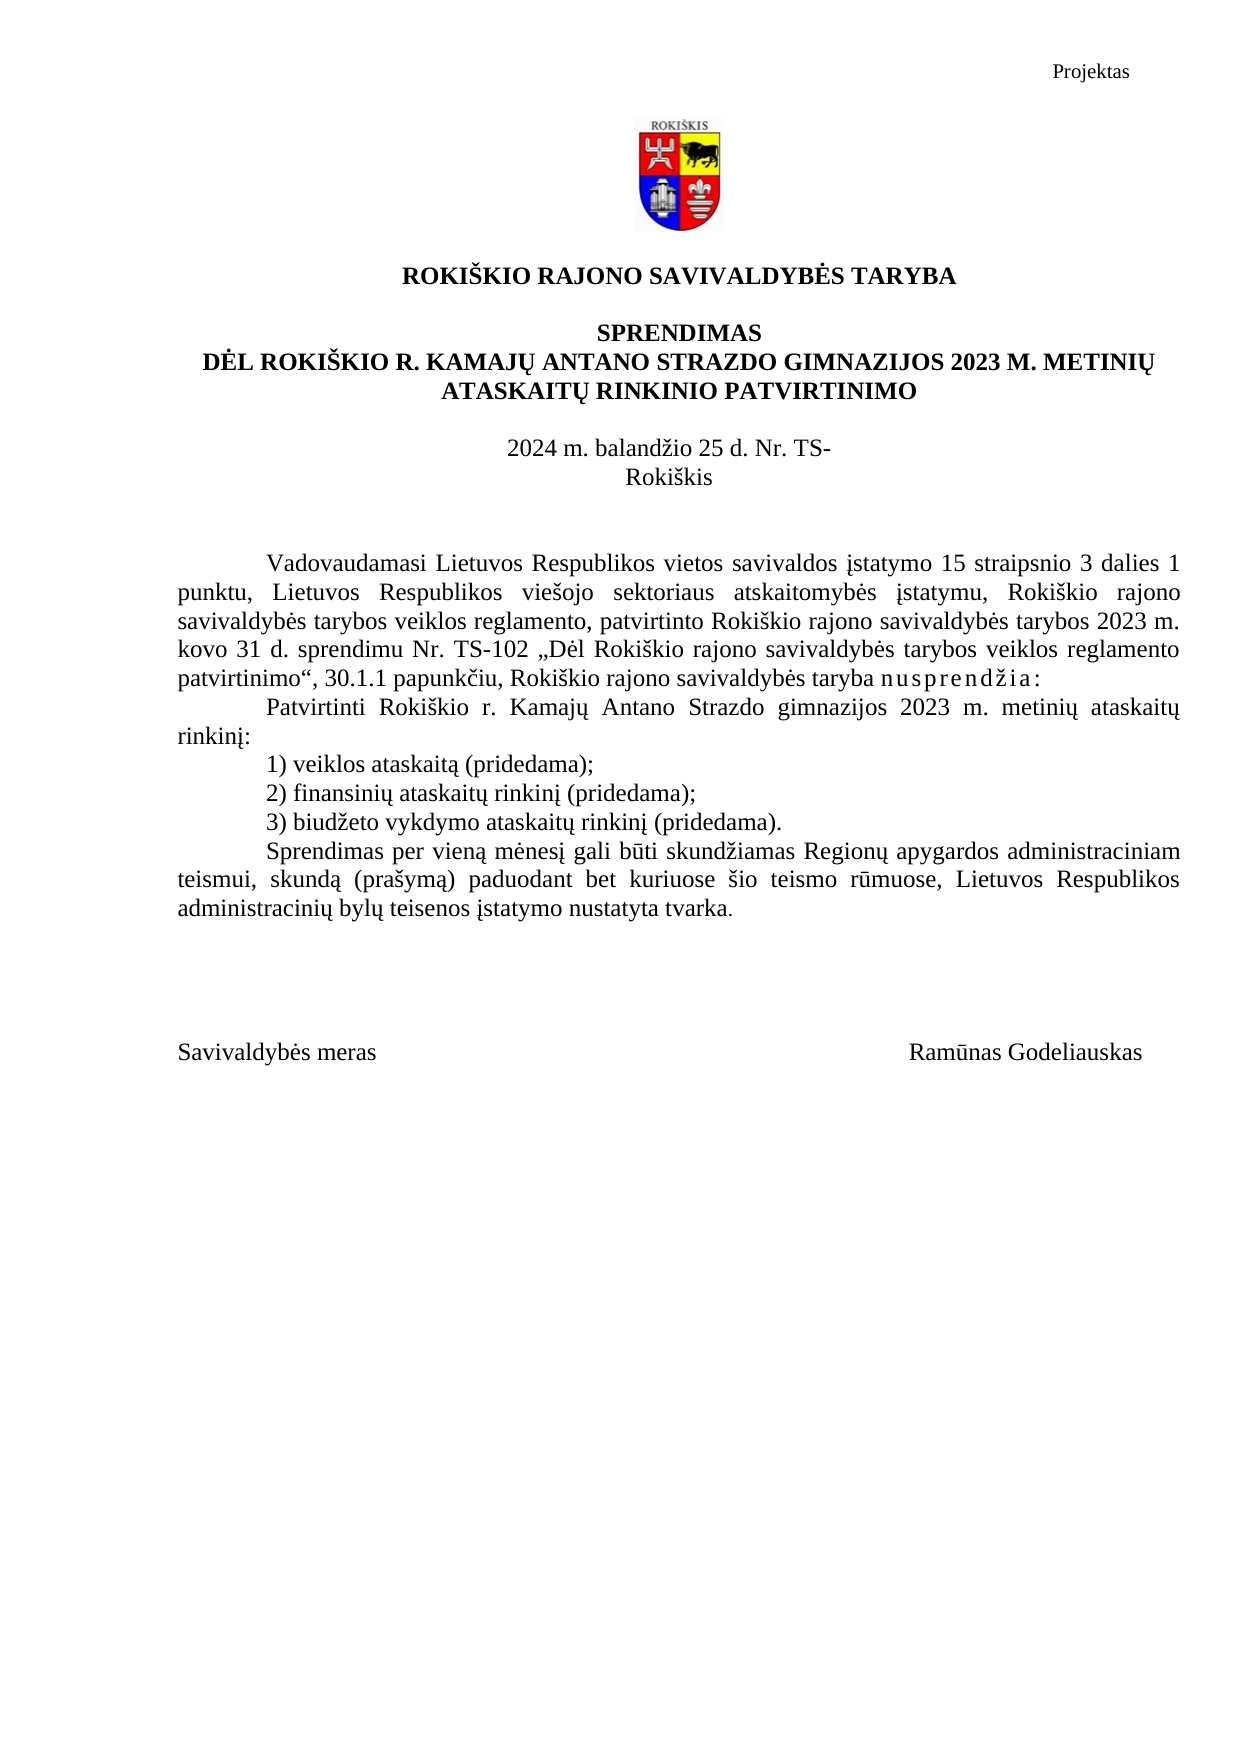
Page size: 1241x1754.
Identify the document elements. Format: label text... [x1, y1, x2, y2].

text 1) veiklos ataskaitą (pridedama); [266, 749, 1181, 778]
text 2024 m. balandžio 25 d. Nr. TS- [177, 433, 1161, 462]
text Sprendimas per vieną mėnesį gali būti skundžiamas Regionų apygardos administraciniam teismui, skundą (prašymą) paduodant bet kuriuose šio teismo rūmuose, Lietuvos Respublikos administracinių bylų teisenos įstatymo nustatyta tvarka. [177, 836, 1181, 922]
text 3) biudžeto vykdymo ataskaitų rinkinį (pridedama). [266, 807, 1181, 836]
text Rokiškis [177, 462, 1161, 491]
text 2) finansinių ataskaitų rinkinį (pridedama); [266, 778, 1181, 807]
text SPRENDIMAS [177, 318, 1181, 347]
text DĖL ROKIŠKIO R. KAMAJŲ ANTANO STRAZDO GIMNAZIJOS 2023 M. METINIŲ ATASKAITŲ RINKINIO PATVIRTINIMO [177, 347, 1181, 404]
text Vadovaudamasi Lietuvos Respublikos vietos savivaldos įstatymo 15 straipsnio 3 dalies 1 punktu, Lietuvos Respublikos viešojo sektoriaus atskaitomybės įstatymu, Rokiškio rajono savivaldybės tarybos veiklos reglamento, patvirtinto Rokiškio rajono savivaldybės tarybos 2023 m. kovo 31 d. sprendimu Nr. TS-102 „Dėl Rokiškio rajono savivaldybės tarybos veiklos reglamento patvirtinimo“, 30.1.1 papunkčiu, Rokiškio rajono savivaldybės taryba nusprendžia: [177, 548, 1181, 692]
text Savivaldybės meras Ramūnas Godeliauskas [177, 1037, 1181, 1066]
text Patvirtinti Rokiškio r. Kamajų Antano Strazdo gimnazijos 2023 m. metinių ataskaitų rinkinį: [177, 692, 1181, 749]
text ROKIŠKIO RAJONO SAVIVALDYBĖS TARYBA [177, 261, 1181, 289]
picture [634, 118, 724, 232]
